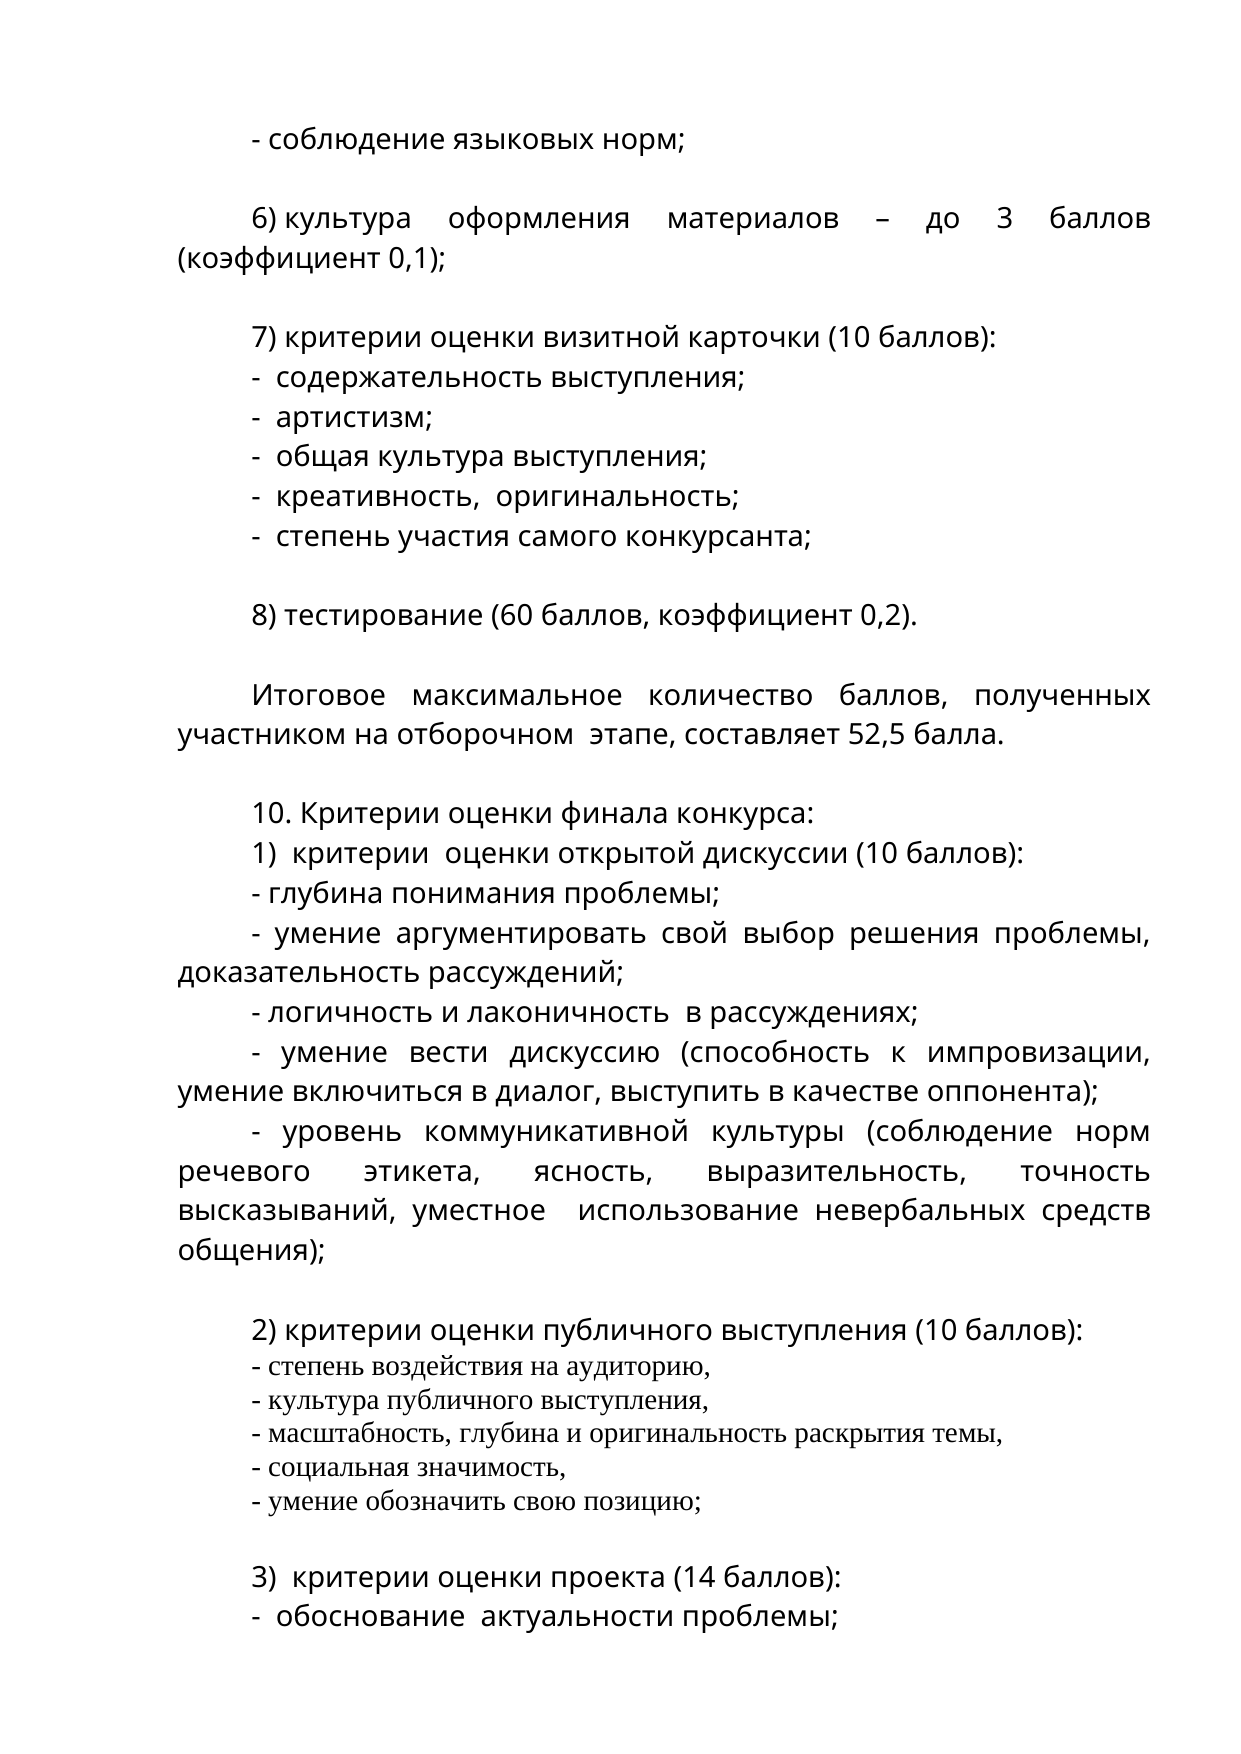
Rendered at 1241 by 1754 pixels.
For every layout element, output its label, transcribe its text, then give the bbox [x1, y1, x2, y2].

text - общая культура выступления; [177, 436, 1152, 475]
list - логичность и лаконичность в рассуждениях; [177, 991, 1152, 1031]
text - артистизм; [177, 396, 1152, 436]
list 7) критерии оценки визитной карточки (10 баллов): [177, 317, 1152, 356]
list - умение аргументировать свой выбор решения проблемы, доказательность рассуждений; [177, 912, 1152, 991]
text - содержательность выступления; [177, 356, 1152, 396]
text - креативность, оригинальность; [177, 475, 1152, 515]
text - социальная значимость, [177, 1449, 1152, 1483]
text - культура публичного выступления, [177, 1382, 1152, 1416]
list 8) тестирование (60 баллов, коэффициент 0,2). [177, 594, 1152, 634]
list 2) критерии оценки публичного выступления (10 баллов): [177, 1309, 1152, 1348]
list - уровень коммуникативной культуры (соблюдение норм речевого этикета, ясность, выразительность, точность высказываний, уместное использование невербальных средств общения); [177, 1110, 1152, 1269]
text 3) критерии оценки проекта (14 баллов): [177, 1556, 1152, 1596]
list 6) культура оформления материалов – до 3 баллов (коэффициент 0,1); [177, 197, 1152, 277]
list - глубина понимания проблемы; [177, 872, 1152, 912]
text - обоснование актуальности проблемы; [177, 1596, 1152, 1635]
list - соблюдение языковых норм; [177, 118, 1152, 158]
text - умение обозначить свою позицию; [177, 1483, 1152, 1516]
text - степень участия самого конкурсанта; [177, 515, 1152, 555]
text - масштабность, глубина и оригинальность раскрытия темы, [177, 1416, 1152, 1449]
text 10. Критерии оценки финала конкурса: [177, 793, 1152, 832]
text - степень воздействия на аудиторию, [177, 1348, 1152, 1382]
list - умение вести дискуссию (способность к импровизации, умение включиться в диалог, выступить в качестве оппонента); [177, 1031, 1152, 1110]
list Итоговое максимальное количество баллов, полученных участником на отборочном этапе, составляет 52,5 балла. [177, 674, 1152, 753]
list 1) критерии оценки открытой дискуссии (10 баллов): [177, 832, 1152, 872]
